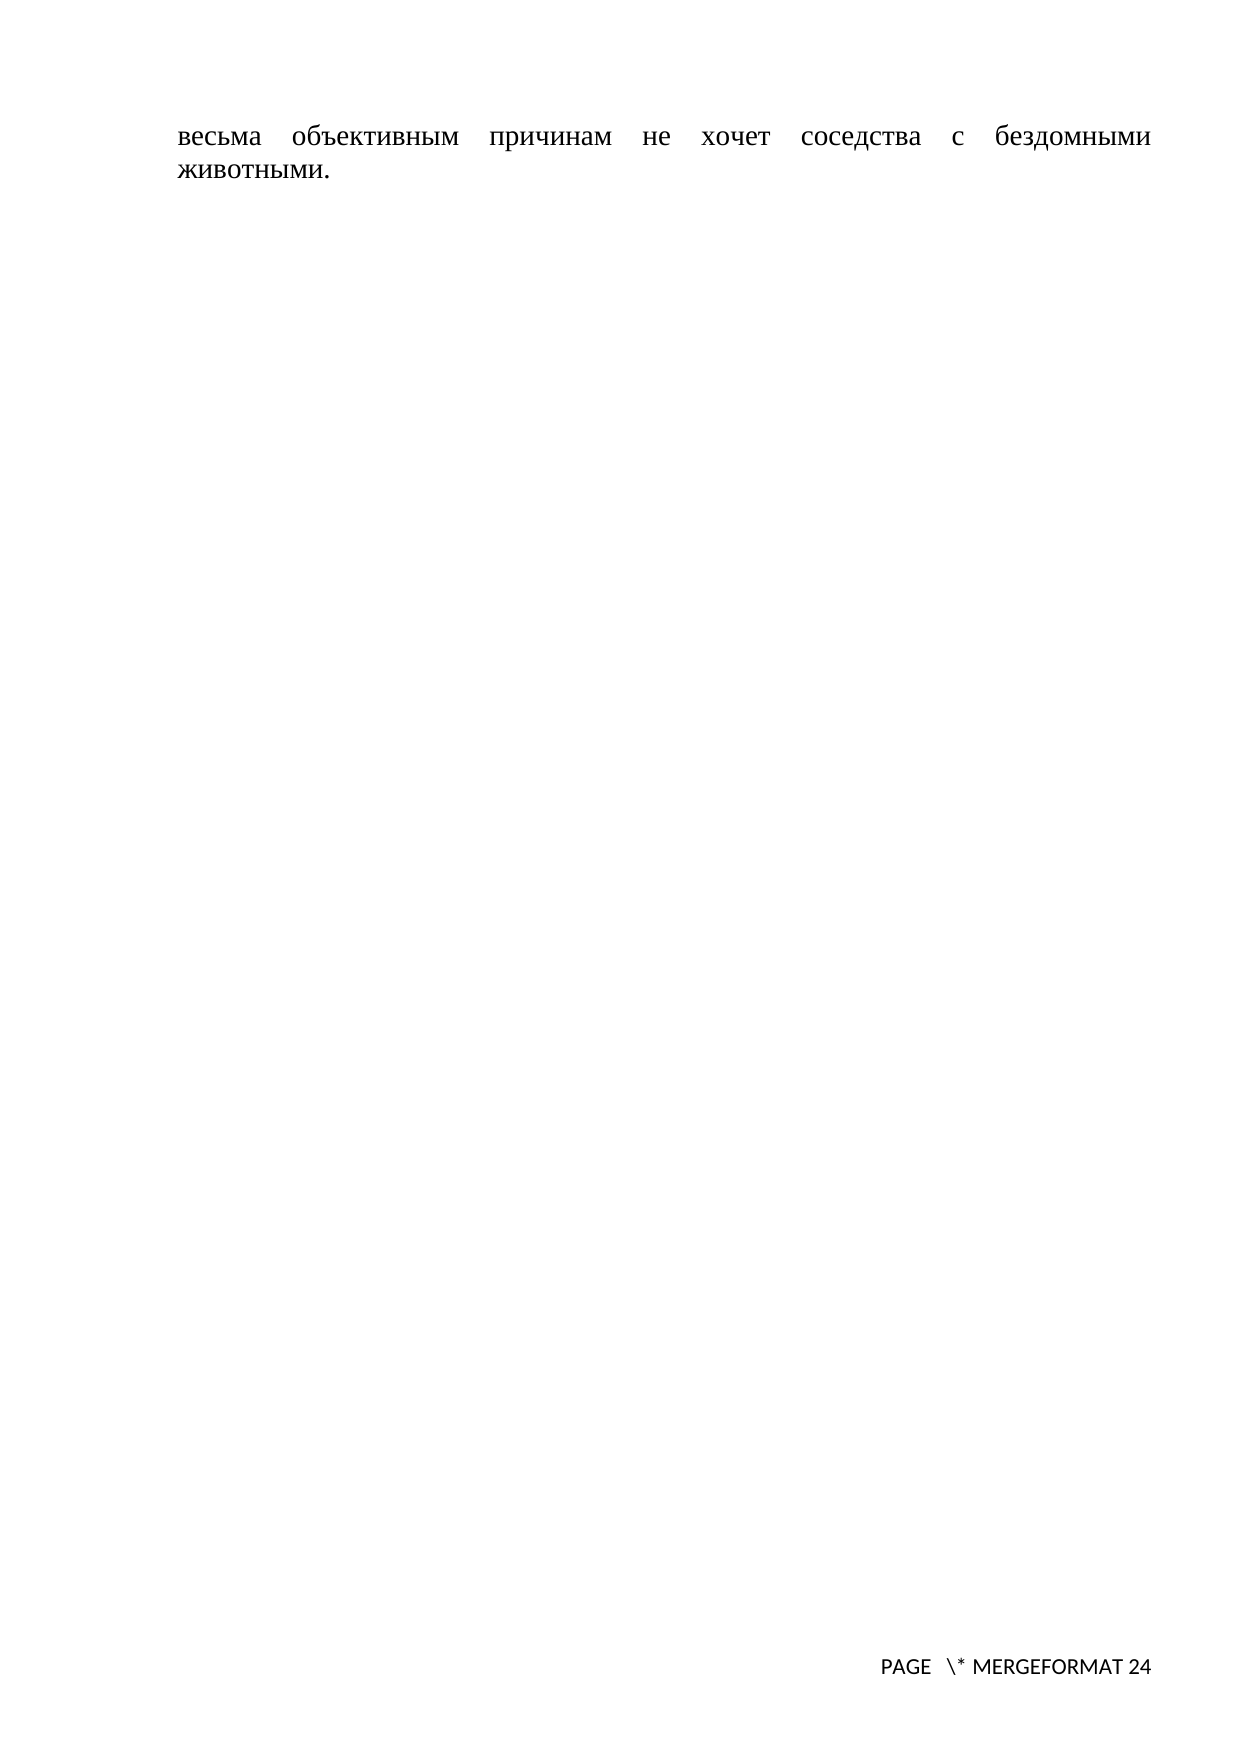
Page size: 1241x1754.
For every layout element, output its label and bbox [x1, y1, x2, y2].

text [177, 118, 1152, 185]
